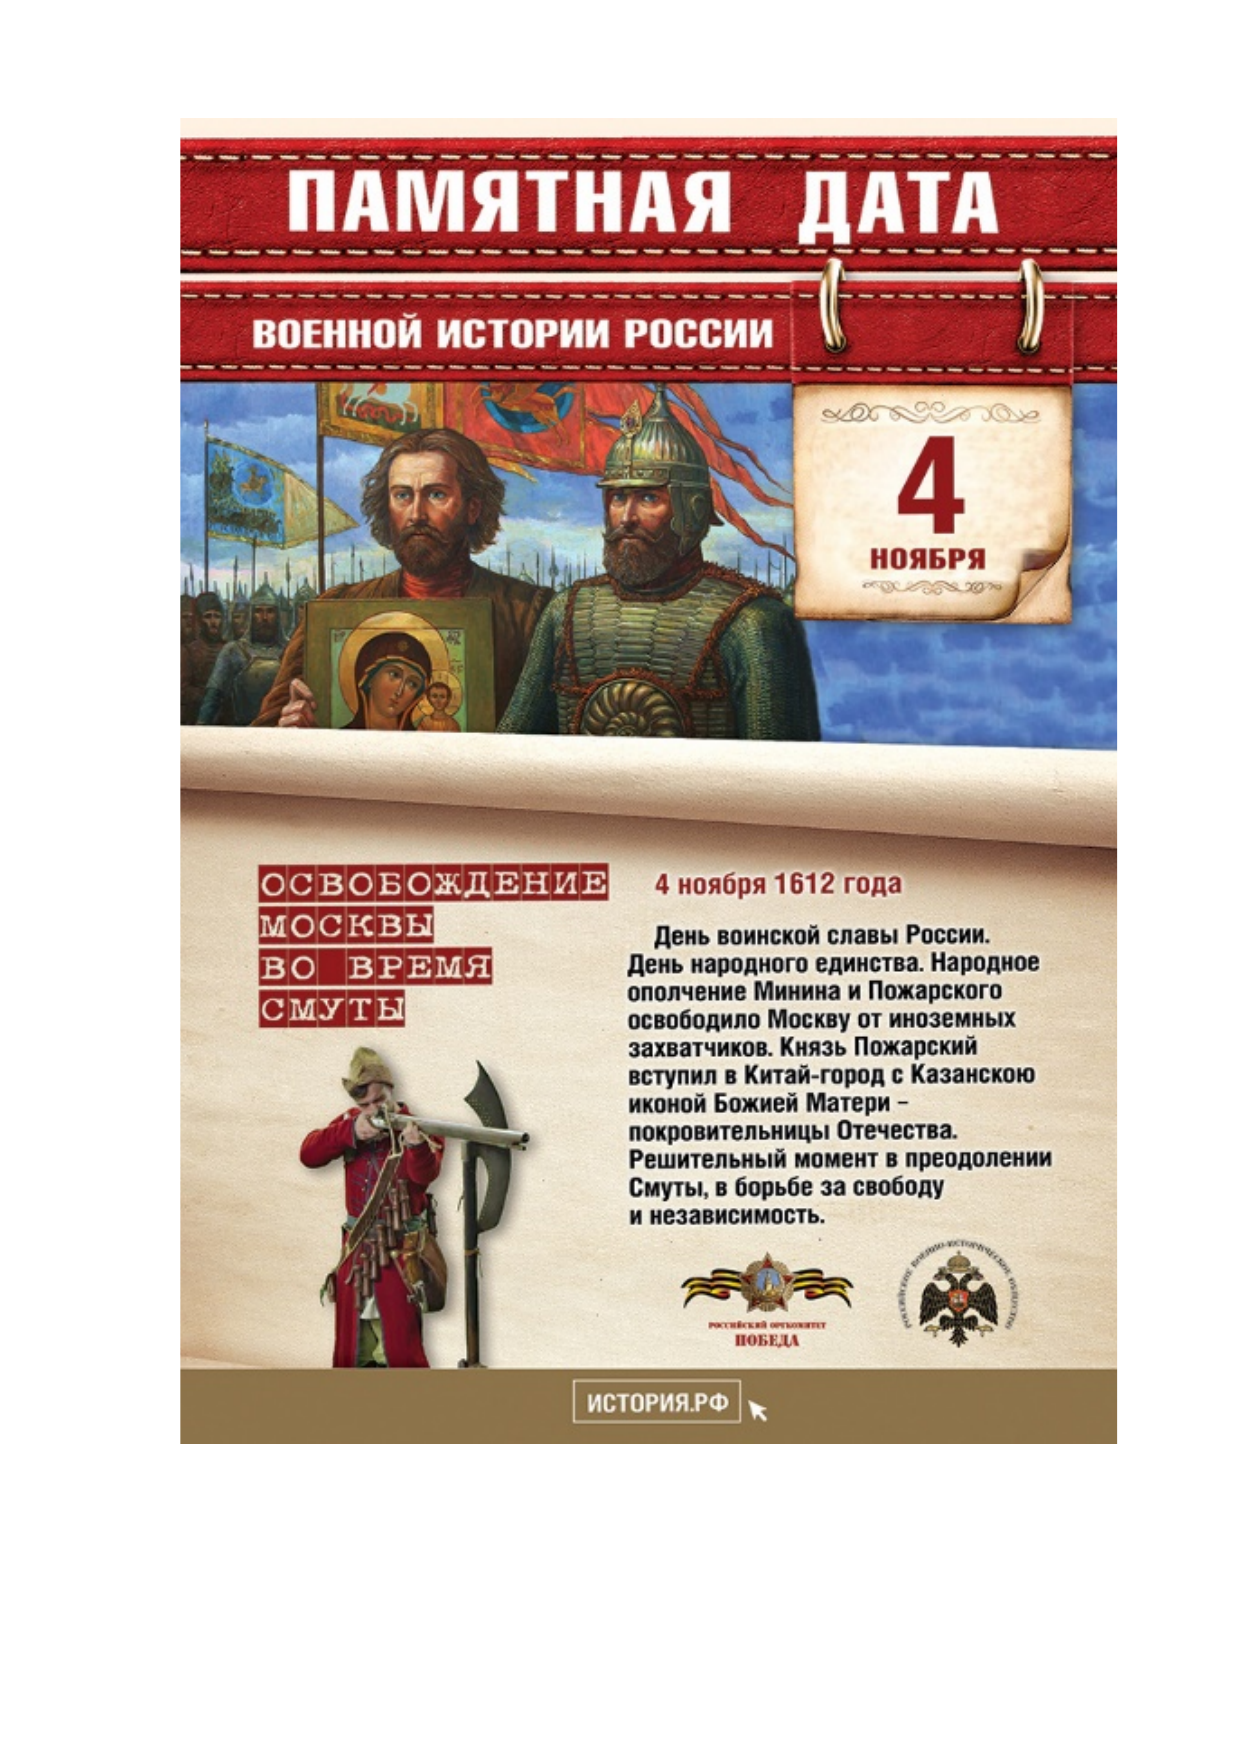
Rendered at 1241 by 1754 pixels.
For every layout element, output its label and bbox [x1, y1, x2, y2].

picture [176, 118, 1117, 1441]
